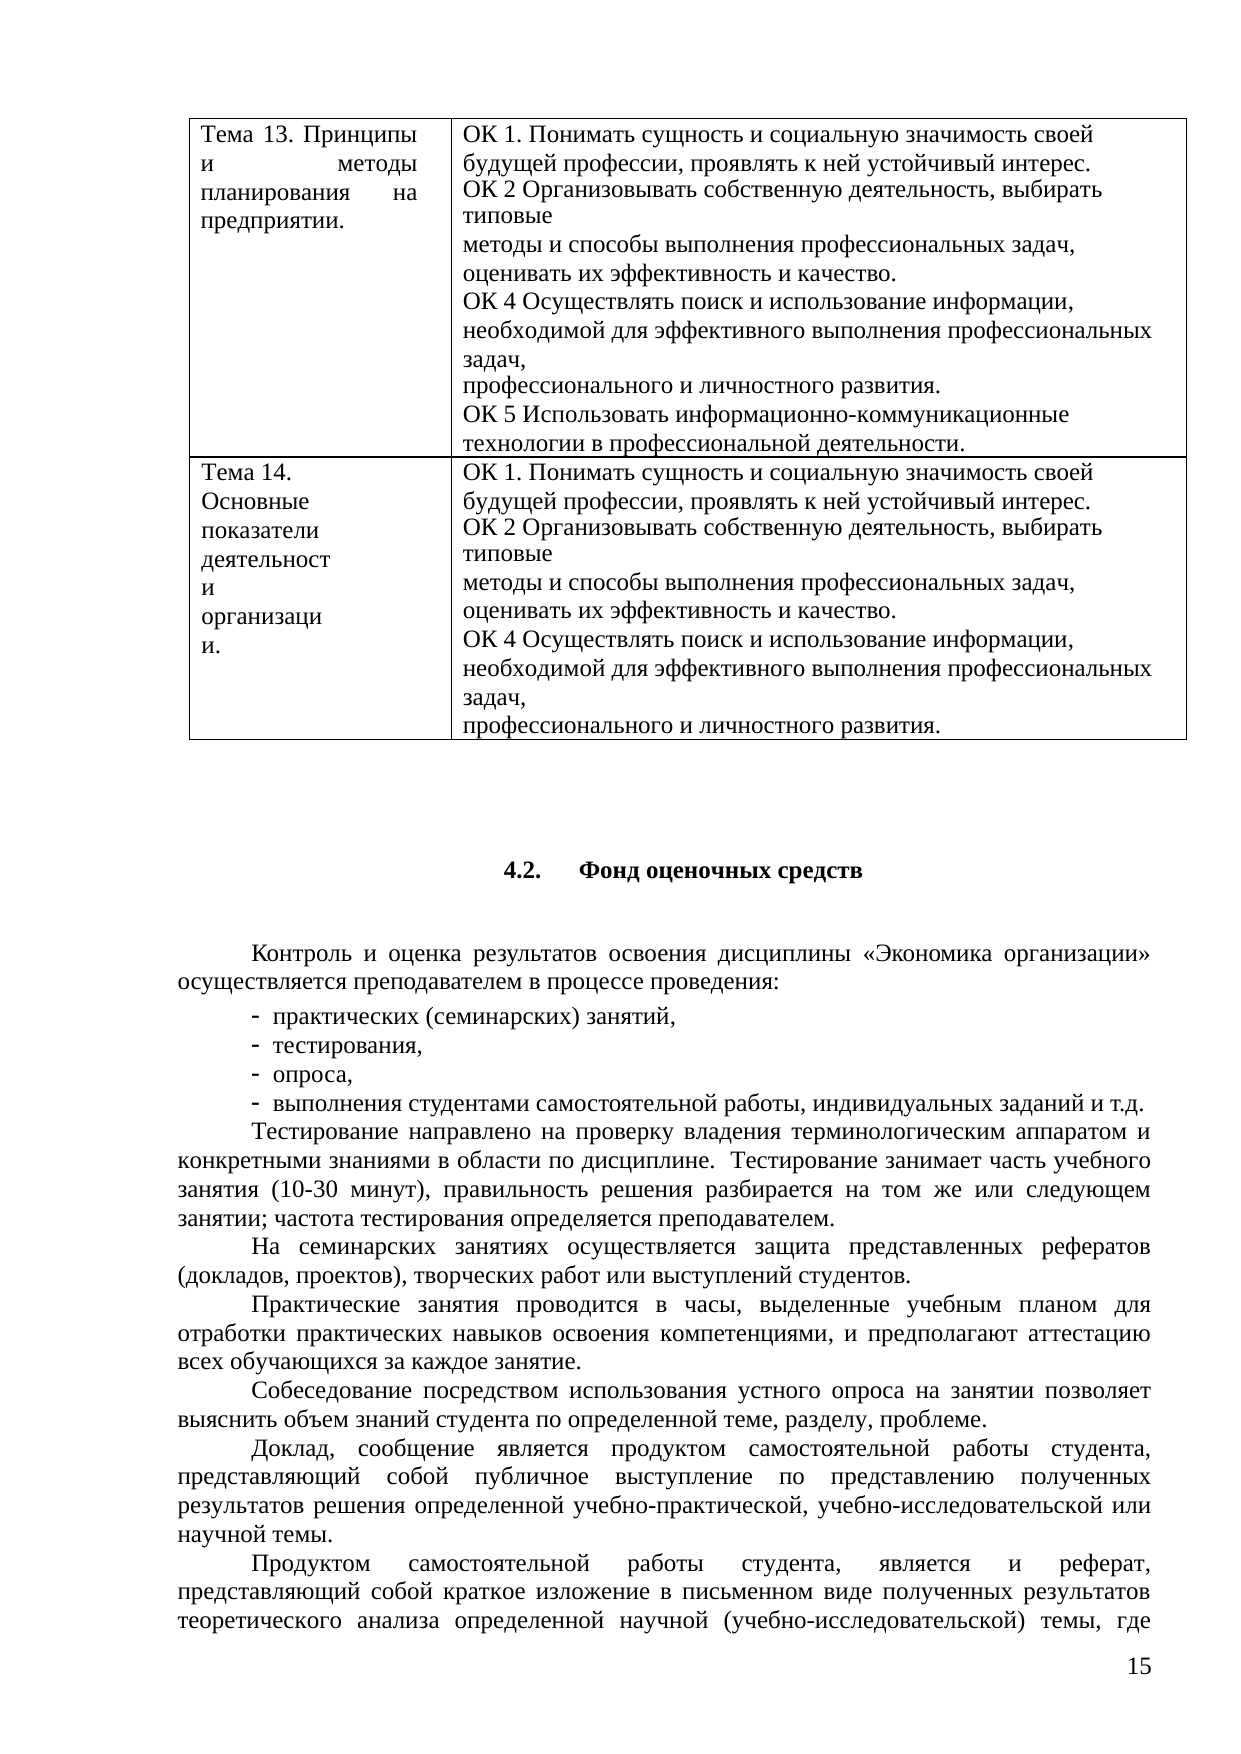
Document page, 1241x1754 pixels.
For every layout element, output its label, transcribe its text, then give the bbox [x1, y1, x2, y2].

subtitle Контроль и оценка результатов освоения дисциплины «Экономика организации» осуществляется преподавателем в процессе проведения: [177, 938, 1152, 995]
subtitle выполнения студентами самостоятельной работы, индивидуальных заданий и т.д. [177, 1088, 1152, 1116]
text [177, 1548, 1152, 1634]
table_header Тема 13. Принципы и методы планирования на предприятии. [190, 119, 451, 456]
subtitle опроса, [177, 1059, 1152, 1088]
subtitle тестирования, [177, 1030, 1152, 1059]
subtitle практических (семинарских) занятий, [177, 1001, 1152, 1030]
text На семинарских занятиях осуществляется защита представленных рефератов (докладов, проектов), творческих работ или выступлений студентов. [177, 1231, 1152, 1289]
text Собеседование посредством использования устного опроса на занятии позволяет выяснить объем знаний студента по определенной теме, разделу, проблеме. [177, 1375, 1152, 1433]
table_header ОК 1. Понимать сущность и социальную значимость своей будущей профессии, проявлять к ней устойчивый интерес. ОК 2 Организовывать собственную деятельность, выбирать типовые методы и способы выполнения профессиональных задач, оценивать их эффективность и качество. ОК 4 Осуществлять поиск и использование информации, необходимой для эффективного выполнения профессиональных задач, профессионального и личностного развития. ОК 5 Использовать информационно-коммуникационные технологии в профессиональной деятельности. [452, 119, 1186, 456]
list Фонд оценочных средств [215, 855, 1152, 884]
text Практические занятия проводится в часы, выделенные учебным планом для отработки практических навыков освоения компетенциями, и предполагают аттестацию всех обучающихся за каждое занятие. [177, 1289, 1152, 1375]
text Доклад, сообщение является продуктом самостоятельной работы студента, представляющий собой публичное выступление по представлению полученных результатов решения определенной учебно-практической, учебно-исследовательской или научной темы. [177, 1433, 1152, 1548]
table_cell Тема 14. Основные показатели деятельности организации. [190, 458, 451, 739]
table_cell ОК 1. Понимать сущность и социальную значимость своей будущей профессии, проявлять к ней устойчивый интерес. ОК 2 Организовывать собственную деятельность, выбирать типовые методы и способы выполнения профессиональных задач, оценивать их эффективность и качество. ОК 4 Осуществлять поиск и использование информации, необходимой для эффективного выполнения профессиональных задач, профессионального и личностного развития. [452, 458, 1186, 739]
text Тестирование направлено на проверку владения терминологическим аппаратом и конкретными знаниями в области по дисциплине. Тестирование занимает часть учебного занятия (10-30 минут), правильность решения разбирается на том же или следующем занятии; частота тестирования определяется преподавателем. [177, 1116, 1152, 1231]
